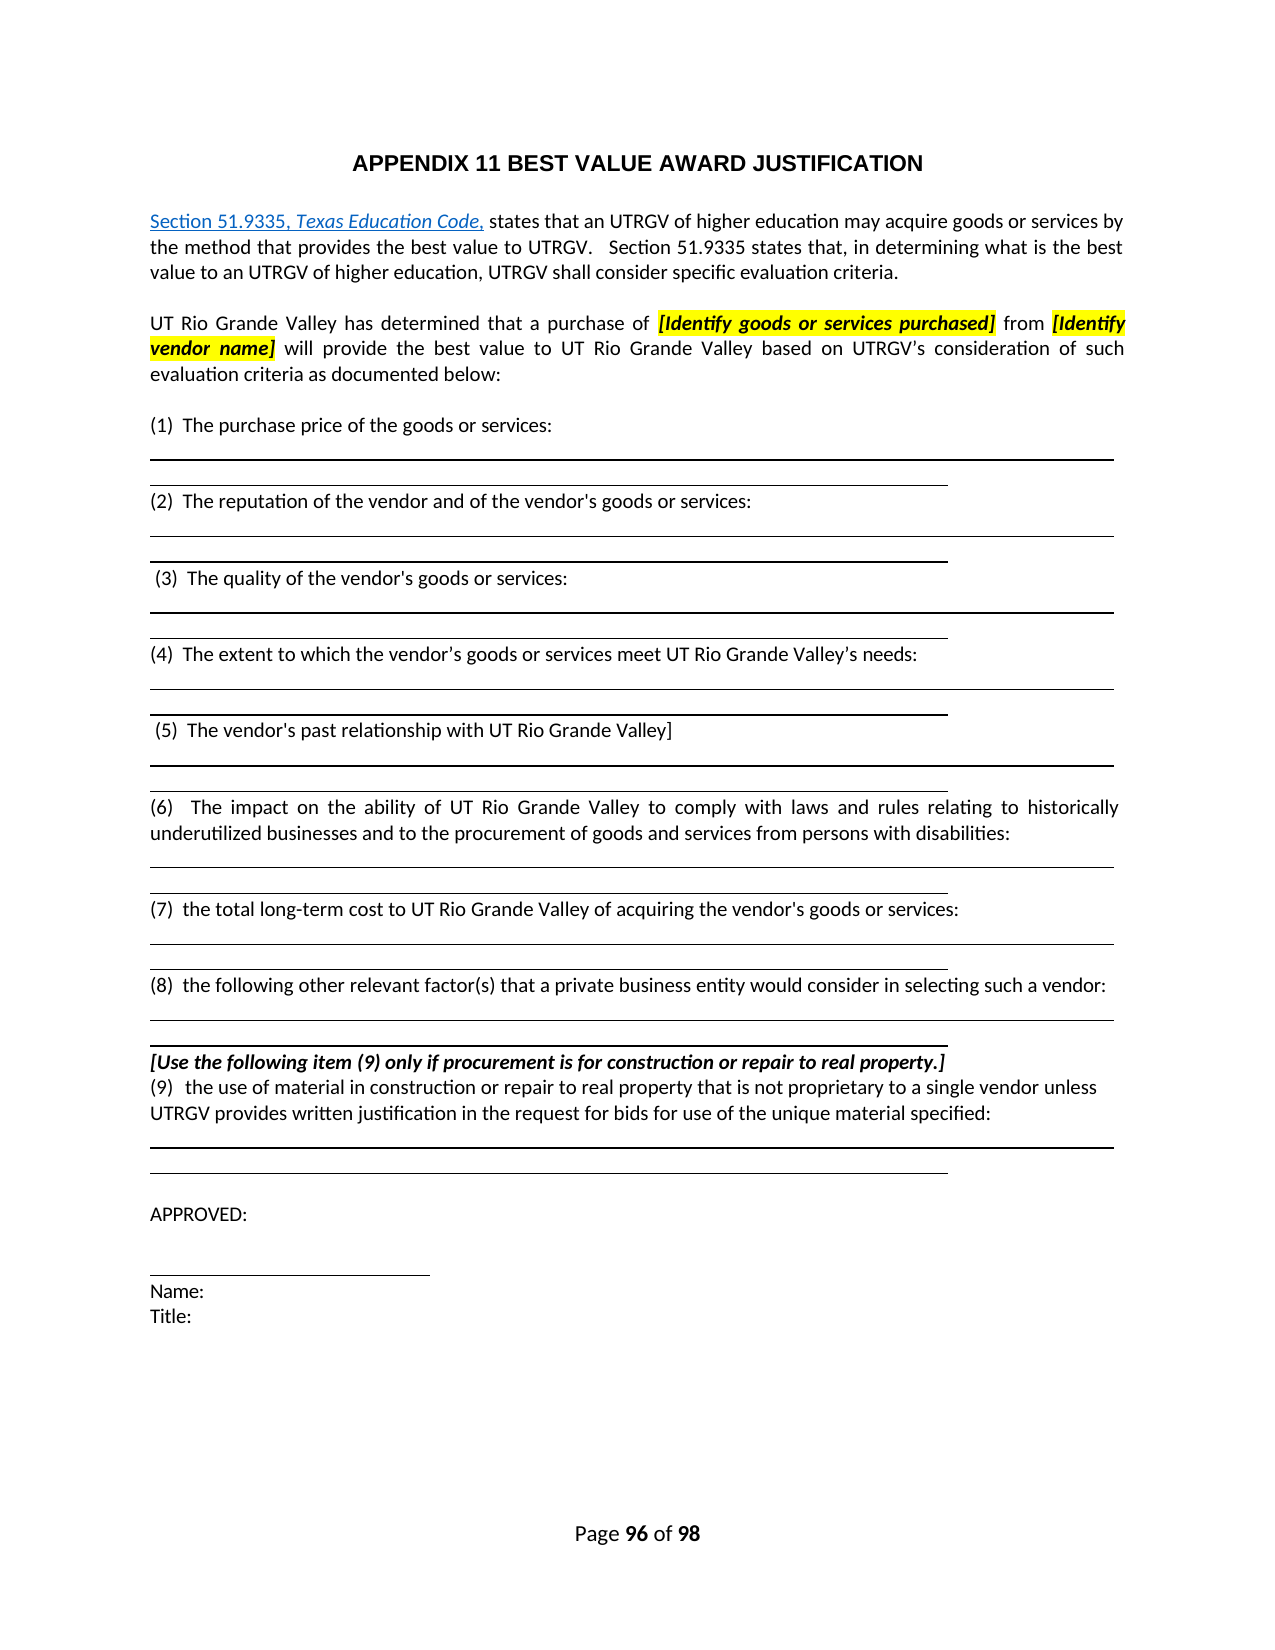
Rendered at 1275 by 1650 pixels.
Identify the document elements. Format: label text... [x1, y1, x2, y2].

list The impact on the ability of UT Rio Grande Valley to comply with laws and rules relating to historically underutilized businesses and to the procurement of goods and services from persons with disabilities: [150, 791, 1124, 845]
list The purchase price of the goods or services: [150, 412, 1225, 437]
text Name: Title: [150, 1274, 206, 1329]
list the use of material in construction or repair to real property that is not proprietary to a single vendor unless UTRGV provides written justification in the request for bids for use of the unique material specified: [150, 1074, 1124, 1125]
text UT Rio Grande Valley has determined that a purchase of [Identify goods or services purchased] from [Identify vendor name] will provide the best value to UT Rio Grande Valley based on UTRGV’s consideration of such evaluation criteria as documented below: [150, 310, 1125, 386]
text APPROVED: [150, 1202, 1225, 1227]
list The reputation of the vendor and of the vendor's goods or services: [150, 485, 1225, 514]
list The vendor's past relationship with UT Rio Grande Valley] [154, 714, 1225, 743]
text [Use the following item (9) only if procurement is for construction or repair to real property.] [150, 1046, 1225, 1074]
list the total long-term cost to UT Rio Grande Valley of acquiring the vendor's goods or services: [150, 893, 1225, 921]
list the following other relevant factor(s) that a private business entity would consider in selecting such a vendor: [150, 969, 1225, 998]
list The quality of the vendor's goods or services: [154, 562, 1225, 590]
text Section 51.9335, Texas Education Code, states that an UTRGV of higher education may acquire goods or services by the method that provides the best value to UTRGV. Section 51.9335 states that, in determining what is the best value to an UTRGV of higher education, UTRGV shall consider specific evaluation criteria. [150, 208, 1124, 285]
subtitle APPENDIX 11 BEST VALUE AWARD JUSTIFICATION [55, 150, 1220, 177]
list The extent to which the vendor’s goods or services meet UT Rio Grande Valley’s needs: [150, 638, 1225, 667]
